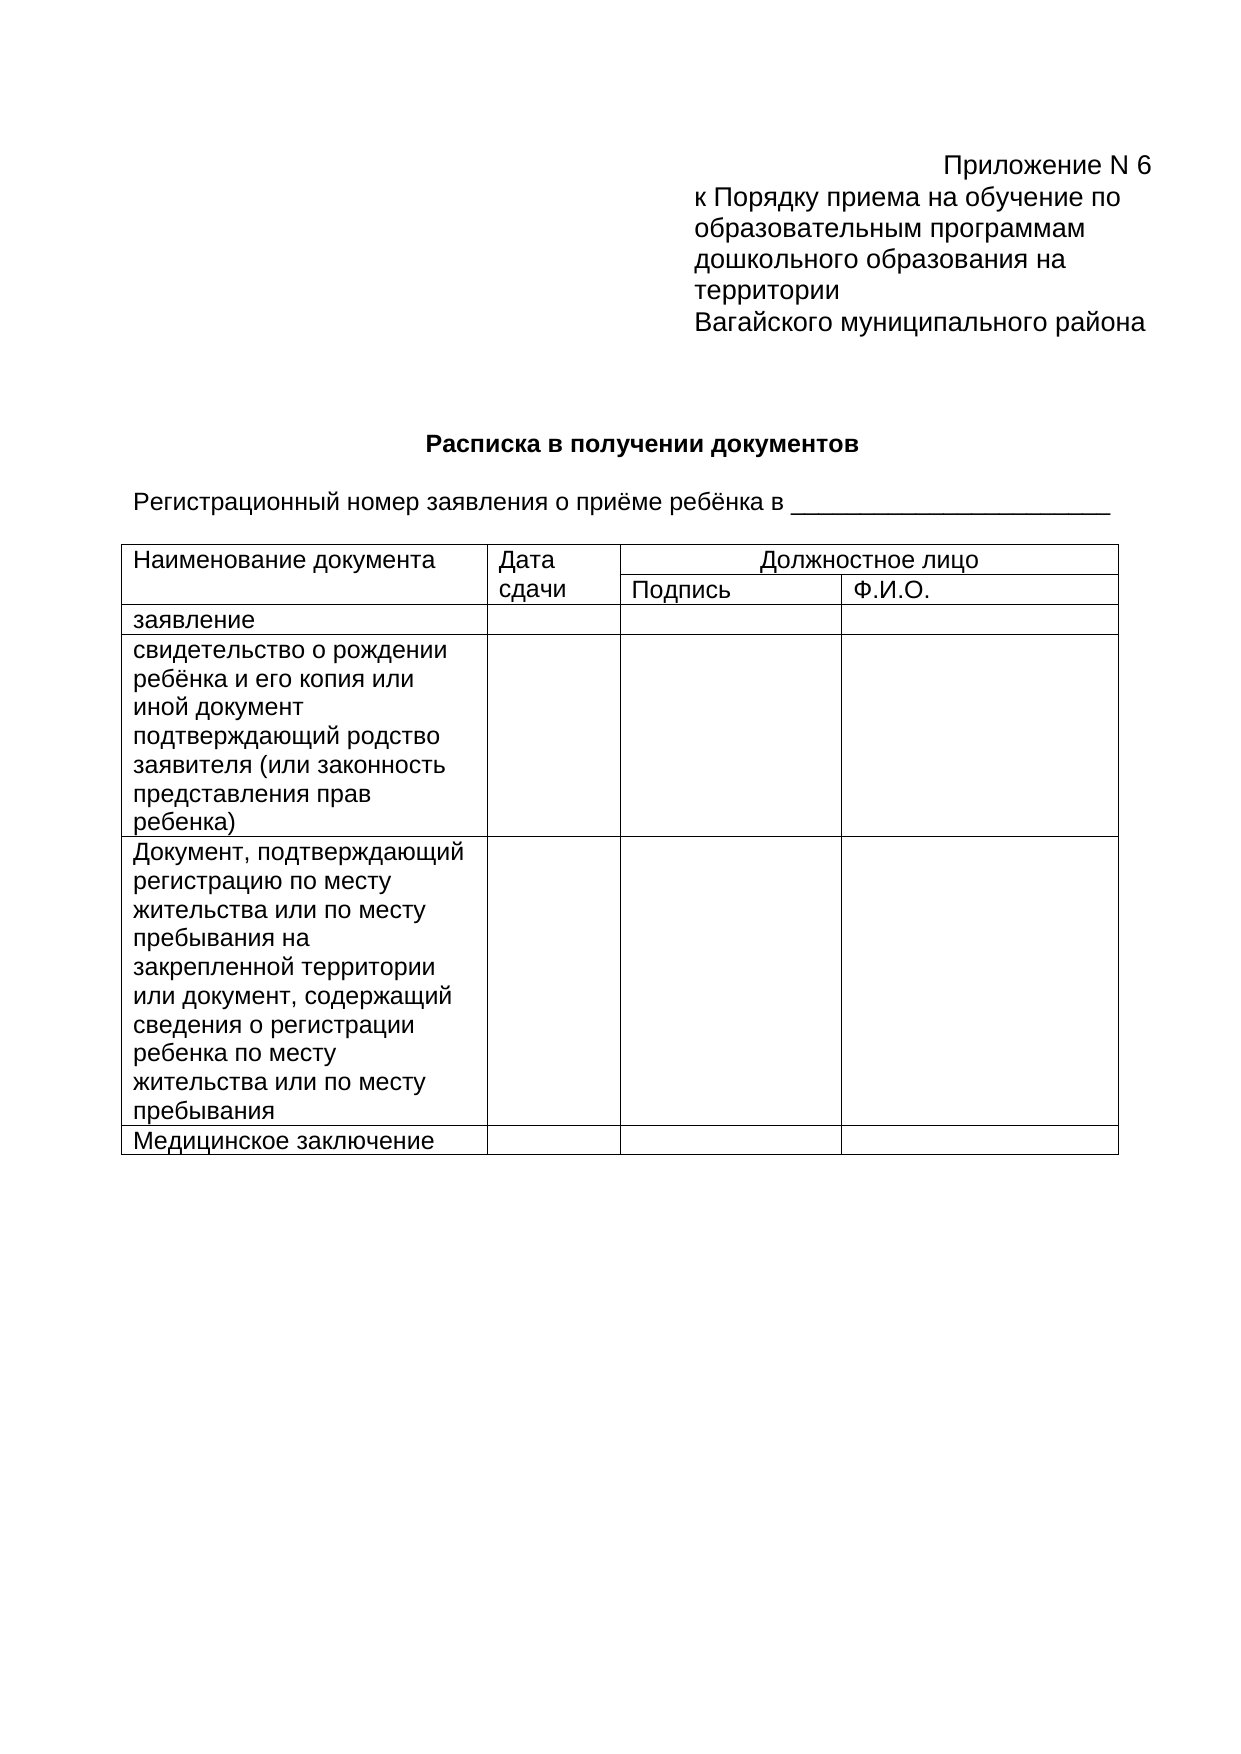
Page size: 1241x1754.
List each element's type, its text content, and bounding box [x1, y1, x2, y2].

text Регистрационный номер заявления о приёме ребёнка в _______________________ [133, 486, 1152, 515]
table_cell [488, 635, 620, 836]
text Расписка в получении документов [133, 428, 1152, 457]
table_cell [621, 605, 841, 634]
table_header Должностное лицо [621, 545, 1118, 574]
table_cell Документ, подтверждающий регистрацию по месту жительства или по месту пребывания на закрепленной территории или документ, содержащий сведения о регистрации ребенка по месту жительства или по месту пребывания [122, 837, 487, 1124]
text дошкольного образования на территории [694, 243, 1152, 306]
text Вагайского муниципального района [694, 306, 1152, 337]
table_cell [621, 635, 841, 836]
table_cell [842, 605, 1118, 634]
table_cell Подпись [621, 575, 841, 604]
table_cell [621, 1126, 841, 1154]
table_cell [621, 837, 841, 1124]
table_cell [842, 837, 1118, 1124]
text образовательным программам [694, 212, 1152, 243]
text Приложение N 6 [177, 149, 1152, 181]
table_cell свидетельство о рождении ребёнка и его копия или иной документ подтверждающий родство заявителя (или законность представления прав ребенка) [122, 635, 487, 836]
table_cell заявление [122, 605, 487, 634]
table_header Наименование документа [122, 545, 487, 604]
table_cell [842, 635, 1118, 836]
table_header Дата сдачи [488, 545, 620, 604]
table_cell [488, 605, 620, 634]
text к Порядку приема на обучение по [694, 181, 1152, 212]
table_cell [488, 1126, 620, 1154]
table_cell [842, 1126, 1118, 1154]
table_cell [488, 837, 620, 1124]
table_cell Ф.И.О. [842, 575, 1118, 604]
table_cell Медицинское заключение [122, 1126, 487, 1154]
